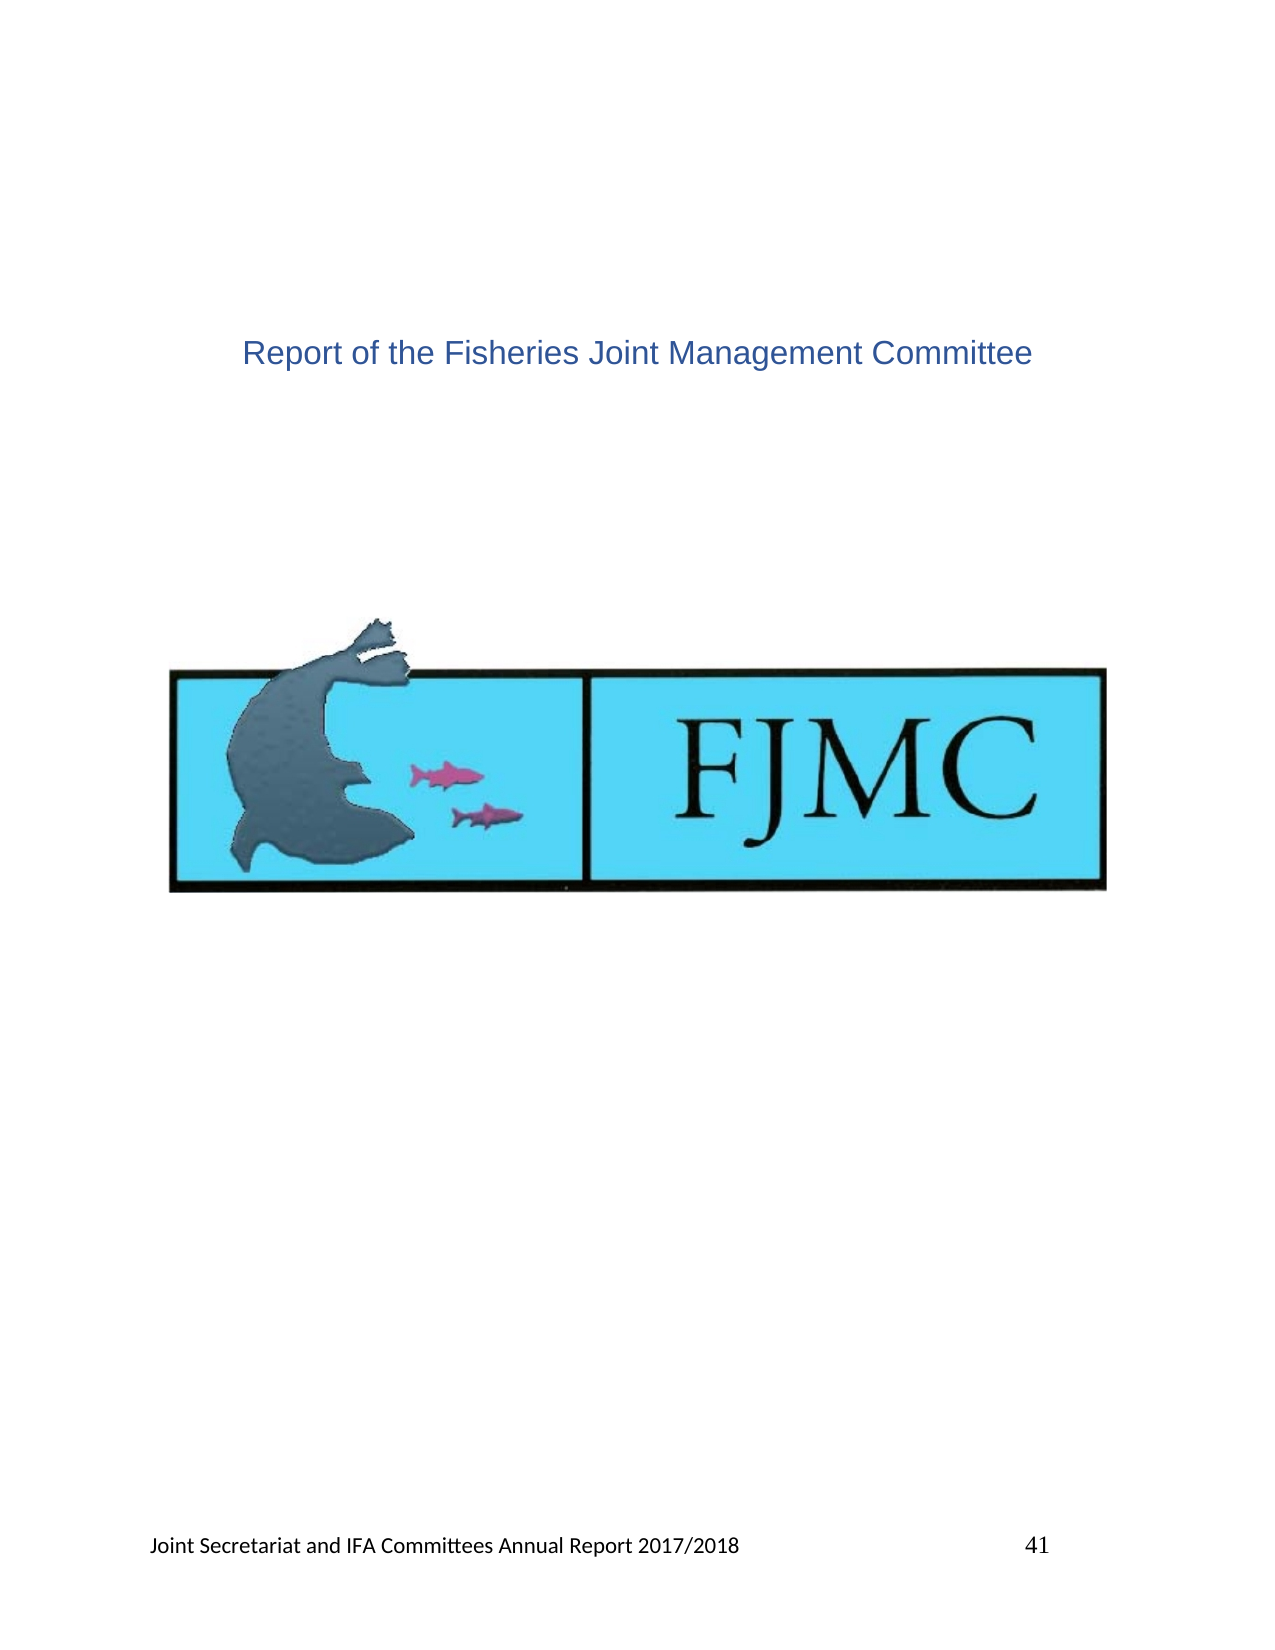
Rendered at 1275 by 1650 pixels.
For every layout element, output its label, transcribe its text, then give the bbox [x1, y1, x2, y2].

subtitle Report of the Fisheries Joint Management Committee [150, 333, 1125, 371]
picture [168, 616, 1107, 893]
